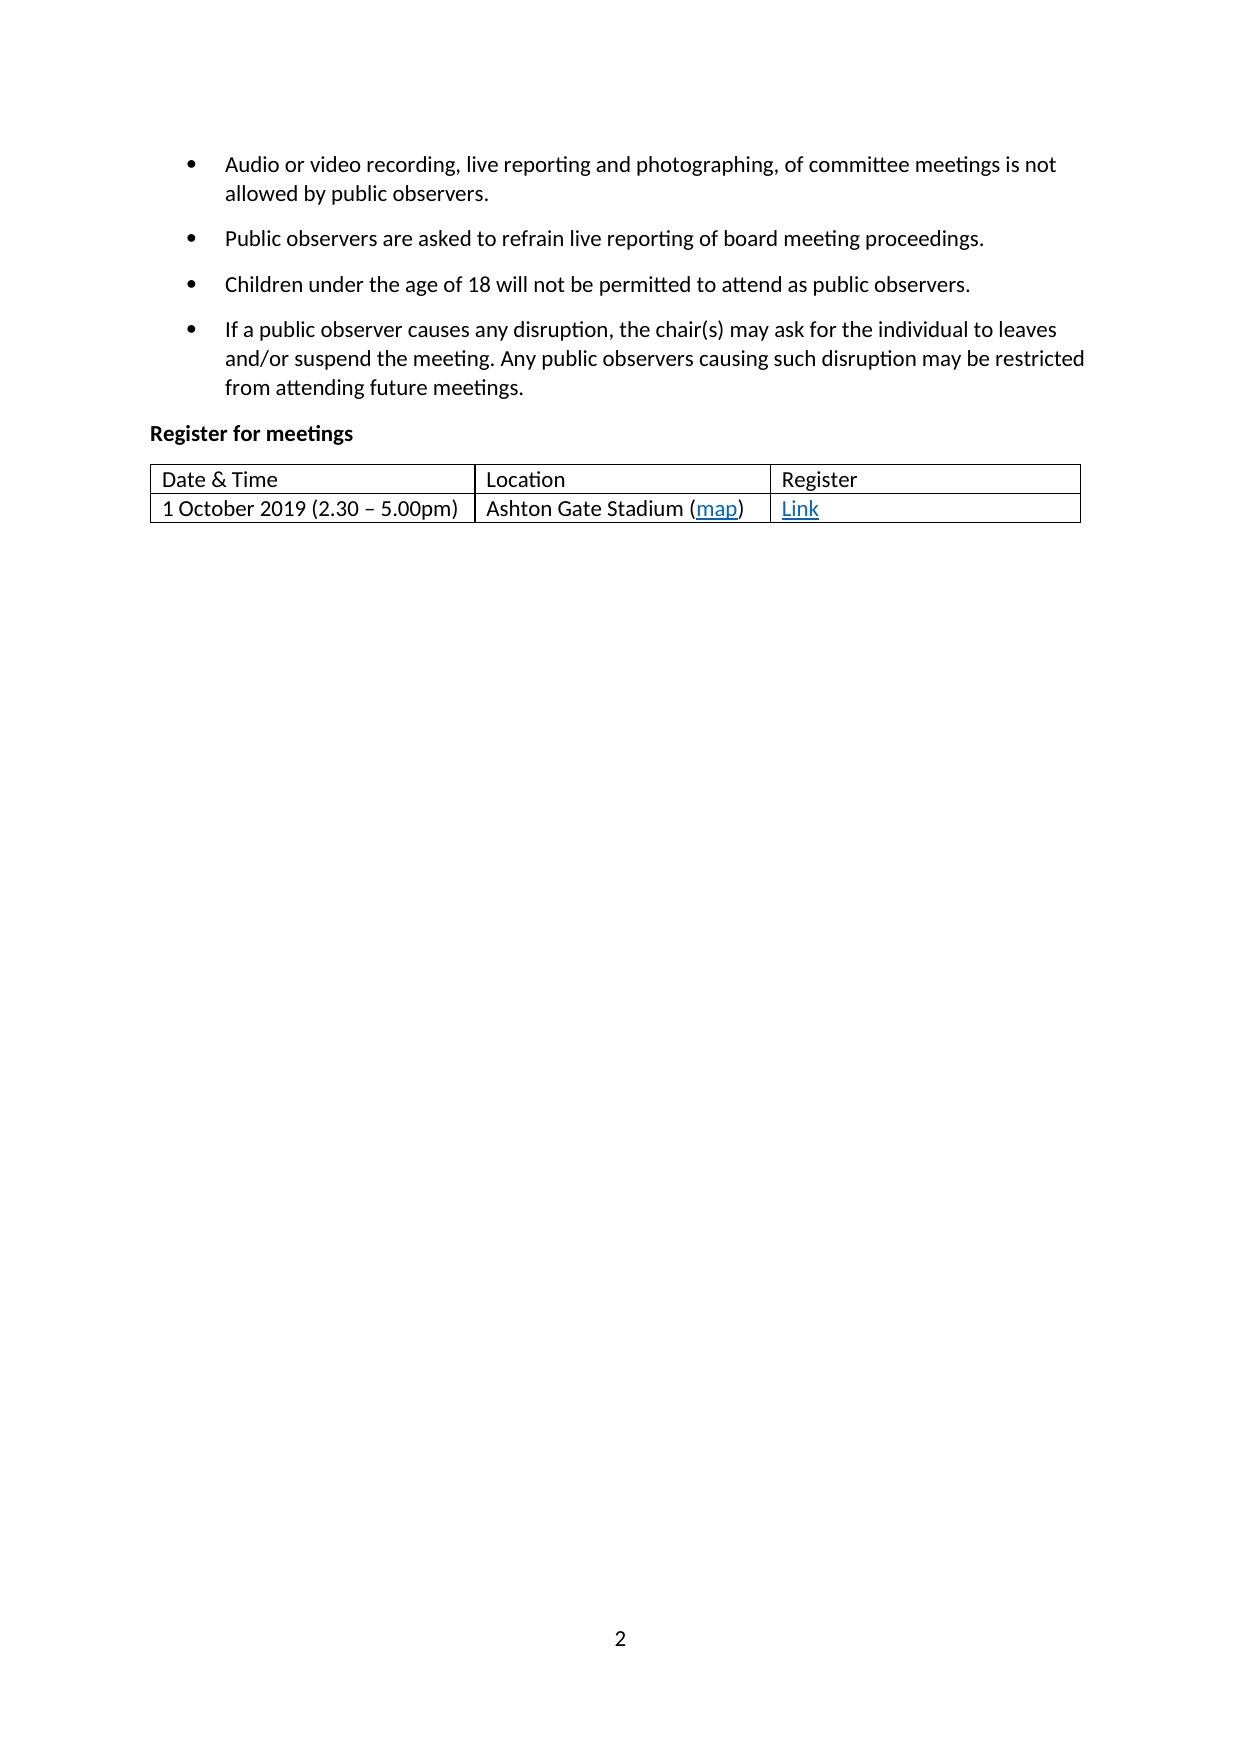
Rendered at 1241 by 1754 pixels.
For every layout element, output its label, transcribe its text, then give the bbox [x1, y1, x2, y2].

list Public observers are asked to refrain live reporting of board meeting proceedings. [187, 224, 1090, 252]
list If a public observer causes any disruption, the chair(s) may ask for the individual to leaves and/or suspend the meeting. Any public observers causing such disruption may be restricted from attending future meetings. [187, 315, 1090, 401]
table_header Date & Time [151, 465, 474, 493]
table_cell Link [771, 494, 1080, 522]
list Audio or video recording, live reporting and photographing, of committee meetings is not allowed by public observers. [187, 150, 1090, 207]
text Register for meetings [150, 419, 1090, 447]
table_header Register [771, 465, 1080, 493]
list Children under the age of 18 will not be permitted to attend as public observers. [187, 270, 1090, 298]
table_header Location [476, 465, 770, 493]
table_cell Ashton Gate Stadium (map) [476, 494, 770, 522]
table_cell 1 October 2019 (2.30 – 5.00pm) [151, 494, 474, 522]
